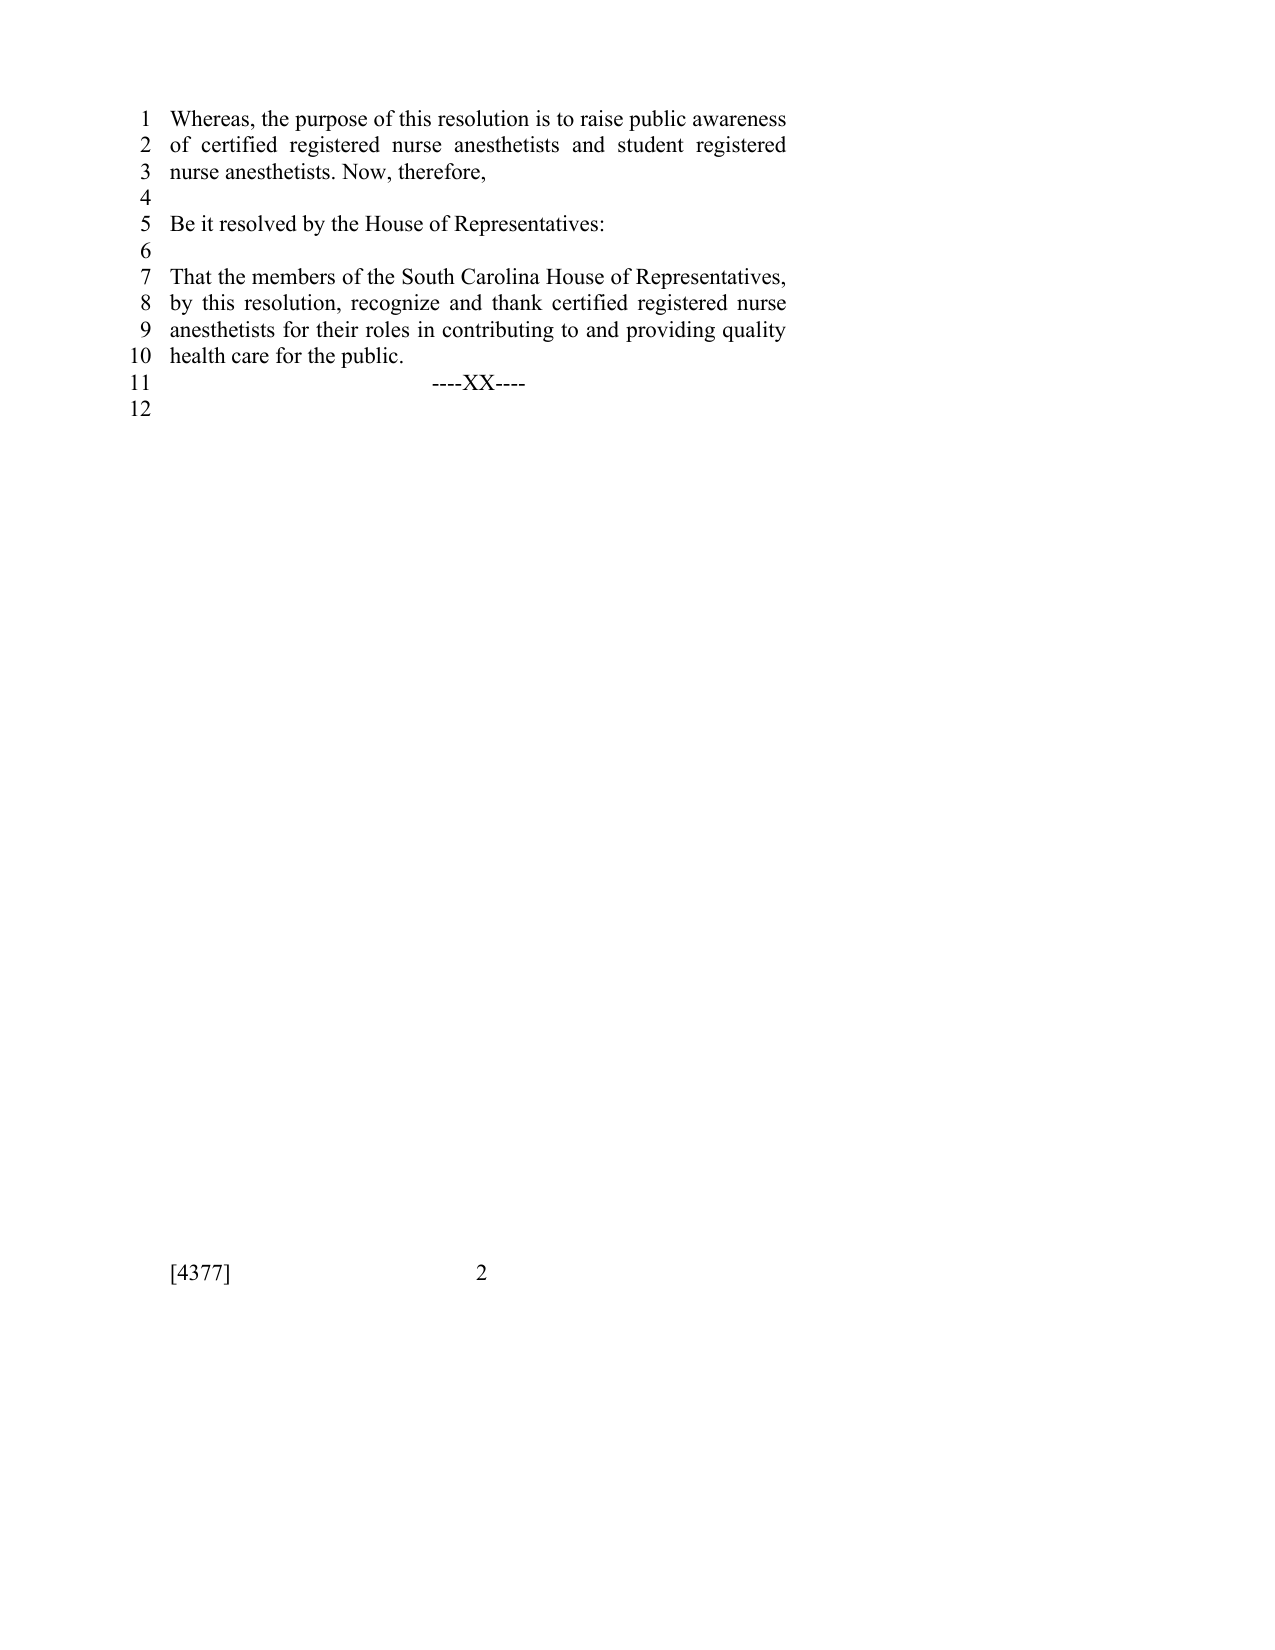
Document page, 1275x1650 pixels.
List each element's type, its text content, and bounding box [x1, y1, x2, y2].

text That the members of the South Carolina House of Representatives, by this resolution, recognize and thank certified registered nurse anesthetists for their roles in contributing to and providing quality health care for the public. [169, 263, 787, 368]
text Whereas, the purpose of this resolution is to raise public awareness of certified registered nurse anesthetists and student registered nurse anesthetists. Now, therefore, [169, 105, 787, 184]
text ----XX---- [169, 368, 787, 395]
text Be it resolved by the House of Representatives: [169, 210, 787, 237]
